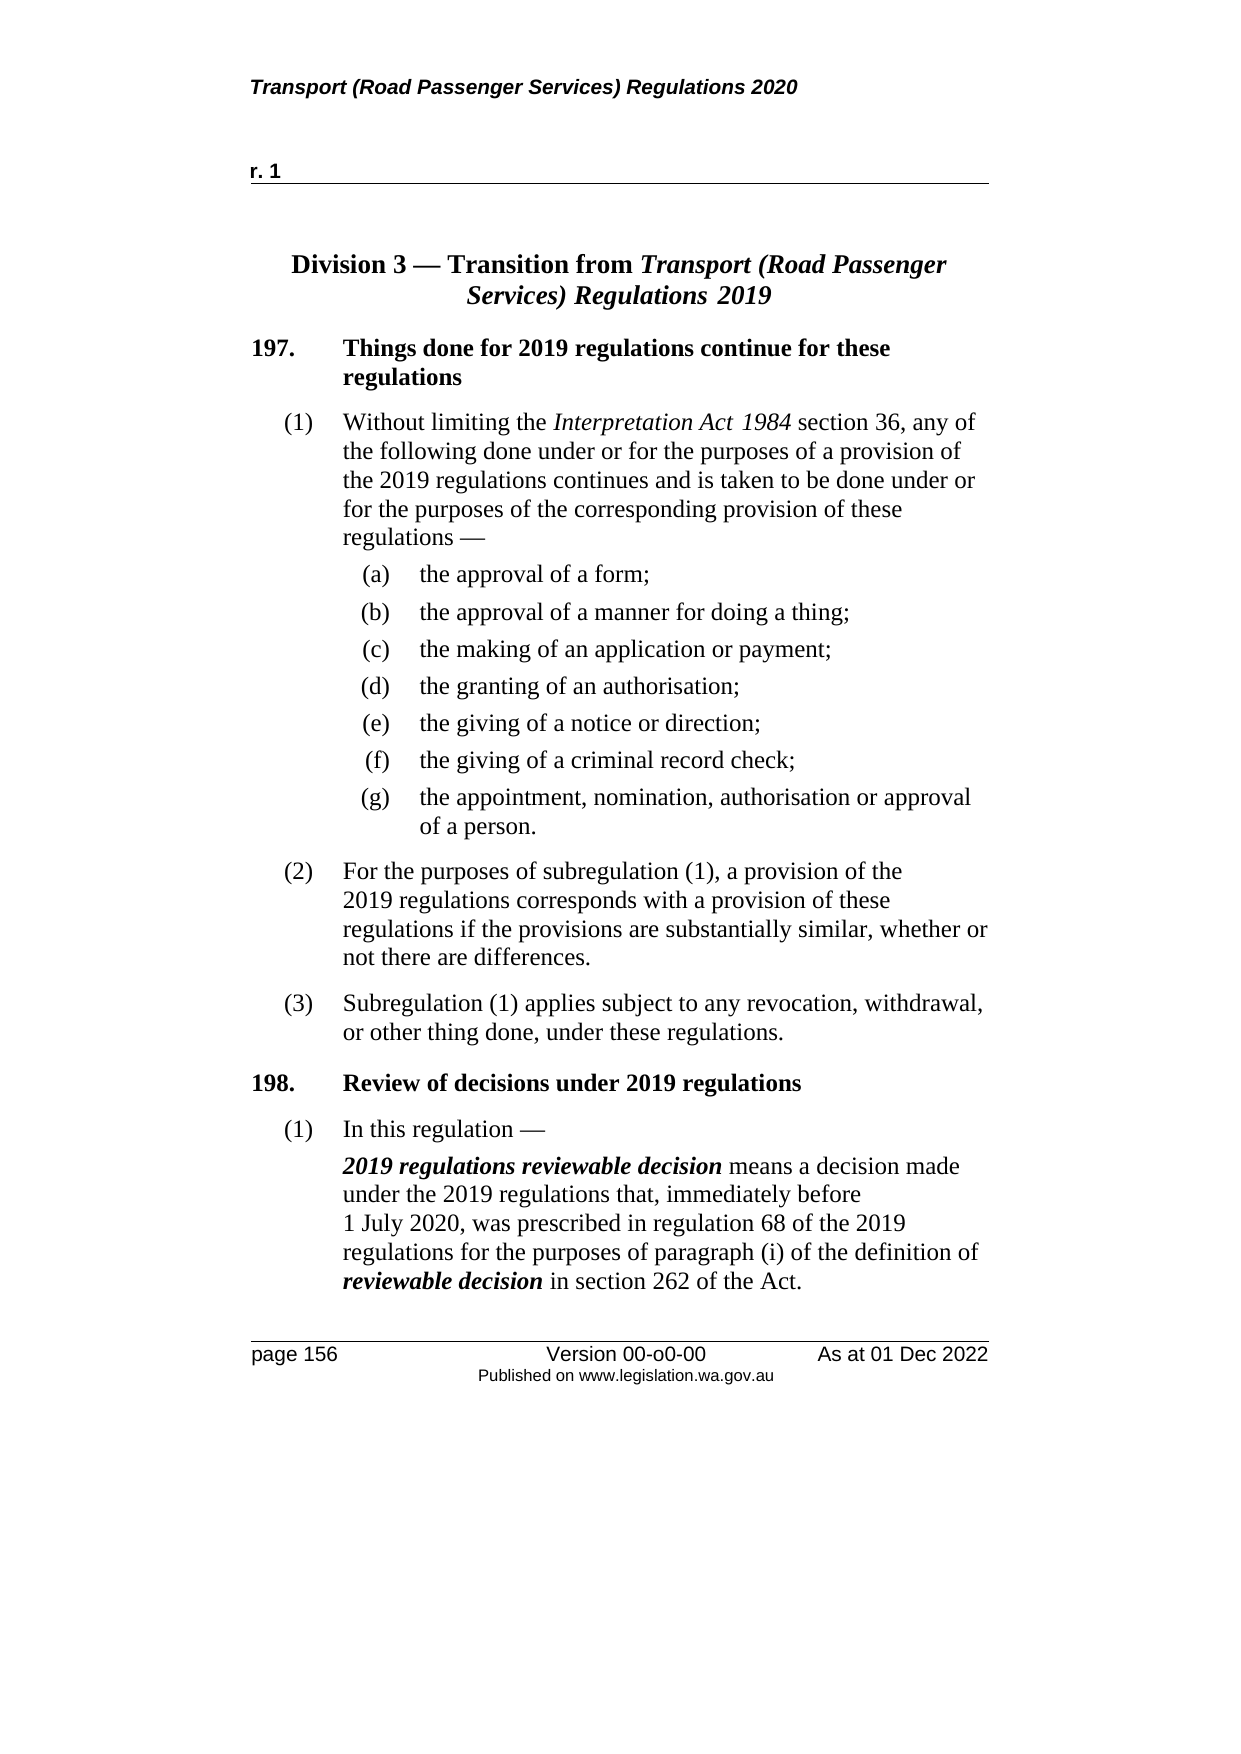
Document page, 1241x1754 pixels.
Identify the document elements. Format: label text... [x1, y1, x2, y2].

text (1) Without limiting the Interpretation Act 1984 section 36, any of the following done under or for the purposes of a provision of the 2019 regulations continues and is taken to be done under or for the purposes of the corresponding provision of these regulations — [251, 407, 989, 551]
text (b) the approval of a manner for doing a thing; [251, 597, 989, 625]
subtitle 197. Things done for 2019 regulations continue for these regulations [251, 333, 989, 391]
subtitle Division 3 — Transition from Transport (Road Passenger Services) Regulations 2019 [251, 248, 989, 310]
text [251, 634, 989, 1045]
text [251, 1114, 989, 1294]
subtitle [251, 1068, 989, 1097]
text (a) the approval of a form; [251, 559, 989, 588]
